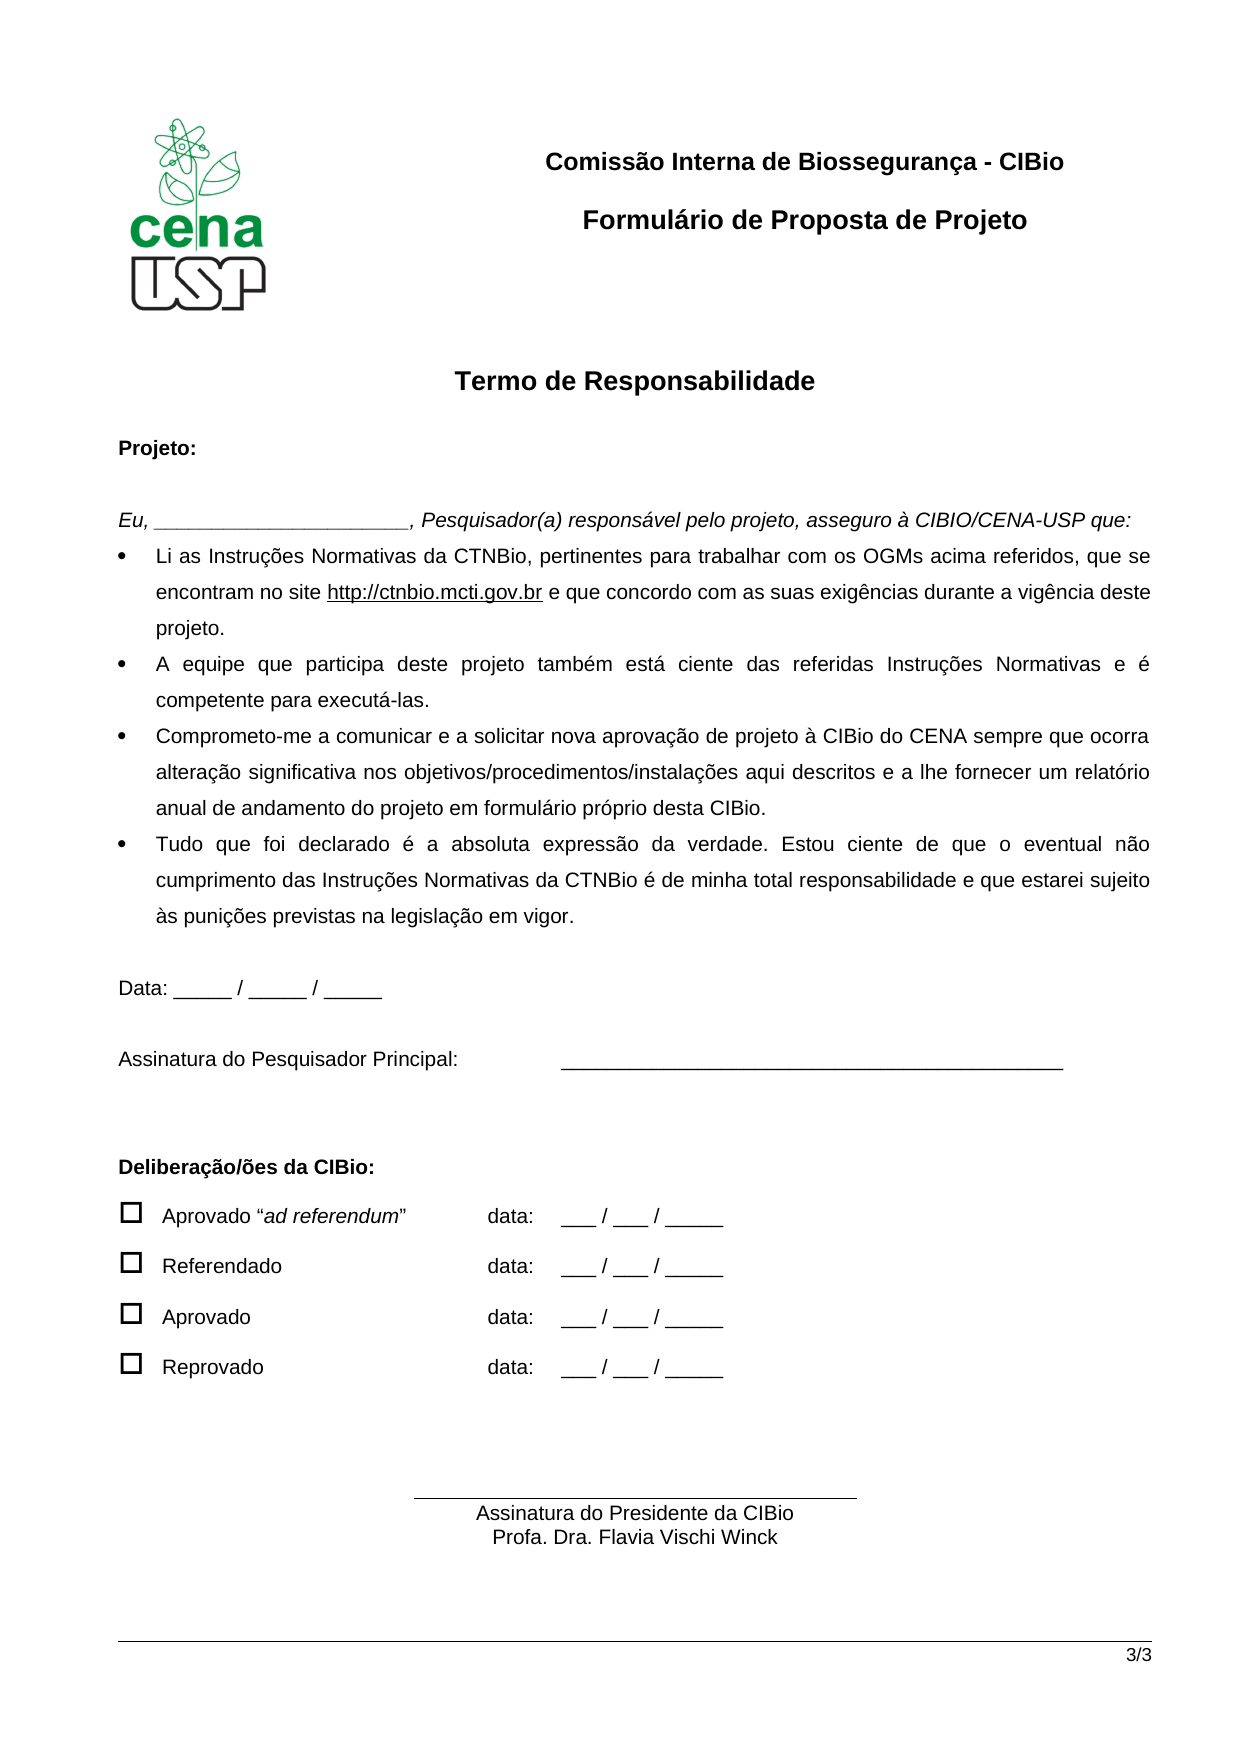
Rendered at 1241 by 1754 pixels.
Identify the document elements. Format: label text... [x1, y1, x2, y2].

list Li as Instruções Normativas da CTNBio, pertinentes para trabalhar com os OGMs acima referidos, que se encontram no site http://ctnbio.mcti.gov.br e que concordo com as suas exigências durante a vigência deste projeto. [118, 544, 1152, 640]
text Aprovado data: ___ / ___ / _____ [118, 1304, 1152, 1331]
text Eu, ______________________, Pesquisador(a) responsável pelo projeto, asseguro à CIBIO/CENA-USP que: [118, 508, 1152, 532]
text Aprovado “ad referendum” data: ___ / ___ / _____ [118, 1203, 1152, 1229]
picture [125, 118, 273, 341]
text Profa. Dra. Flavia Vischi Winck [118, 1525, 1152, 1549]
text Referendado data: ___ / ___ / _____ [118, 1253, 1152, 1280]
text Reprovado data: ___ / ___ / _____ [118, 1354, 1152, 1381]
text Projeto: [118, 436, 1152, 460]
list Comprometo-me a comunicar e a solicitar nova aprovação de projeto à CIBio do CENA sempre que ocorra alteração significativa nos objetivos/procedimentos/instalações aqui descritos e a lhe fornecer um relatório anual de andamento do projeto em formulário próprio desta CIBio. [118, 724, 1152, 819]
text Assinatura do Pesquisador Principal: [118, 1047, 1152, 1071]
text Assinatura do Presidente da CIBio [118, 1501, 1152, 1525]
text Deliberação/ões da CIBio: [118, 1155, 1152, 1179]
list Tudo que foi declarado é a absoluta expressão da verdade. Estou ciente de que o eventual não cumprimento das Instruções Normativas da CTNBio é de minha total responsabilidade e que estarei sujeito às punições previstas na legislação em vigor. [118, 832, 1152, 927]
text Termo de Responsabilidade [118, 365, 1152, 396]
list A equipe que participa deste projeto também está ciente das referidas Instruções Normativas e é competente para executá-las. [118, 652, 1152, 712]
text Data: _____ / _____ / _____ [118, 975, 1152, 999]
